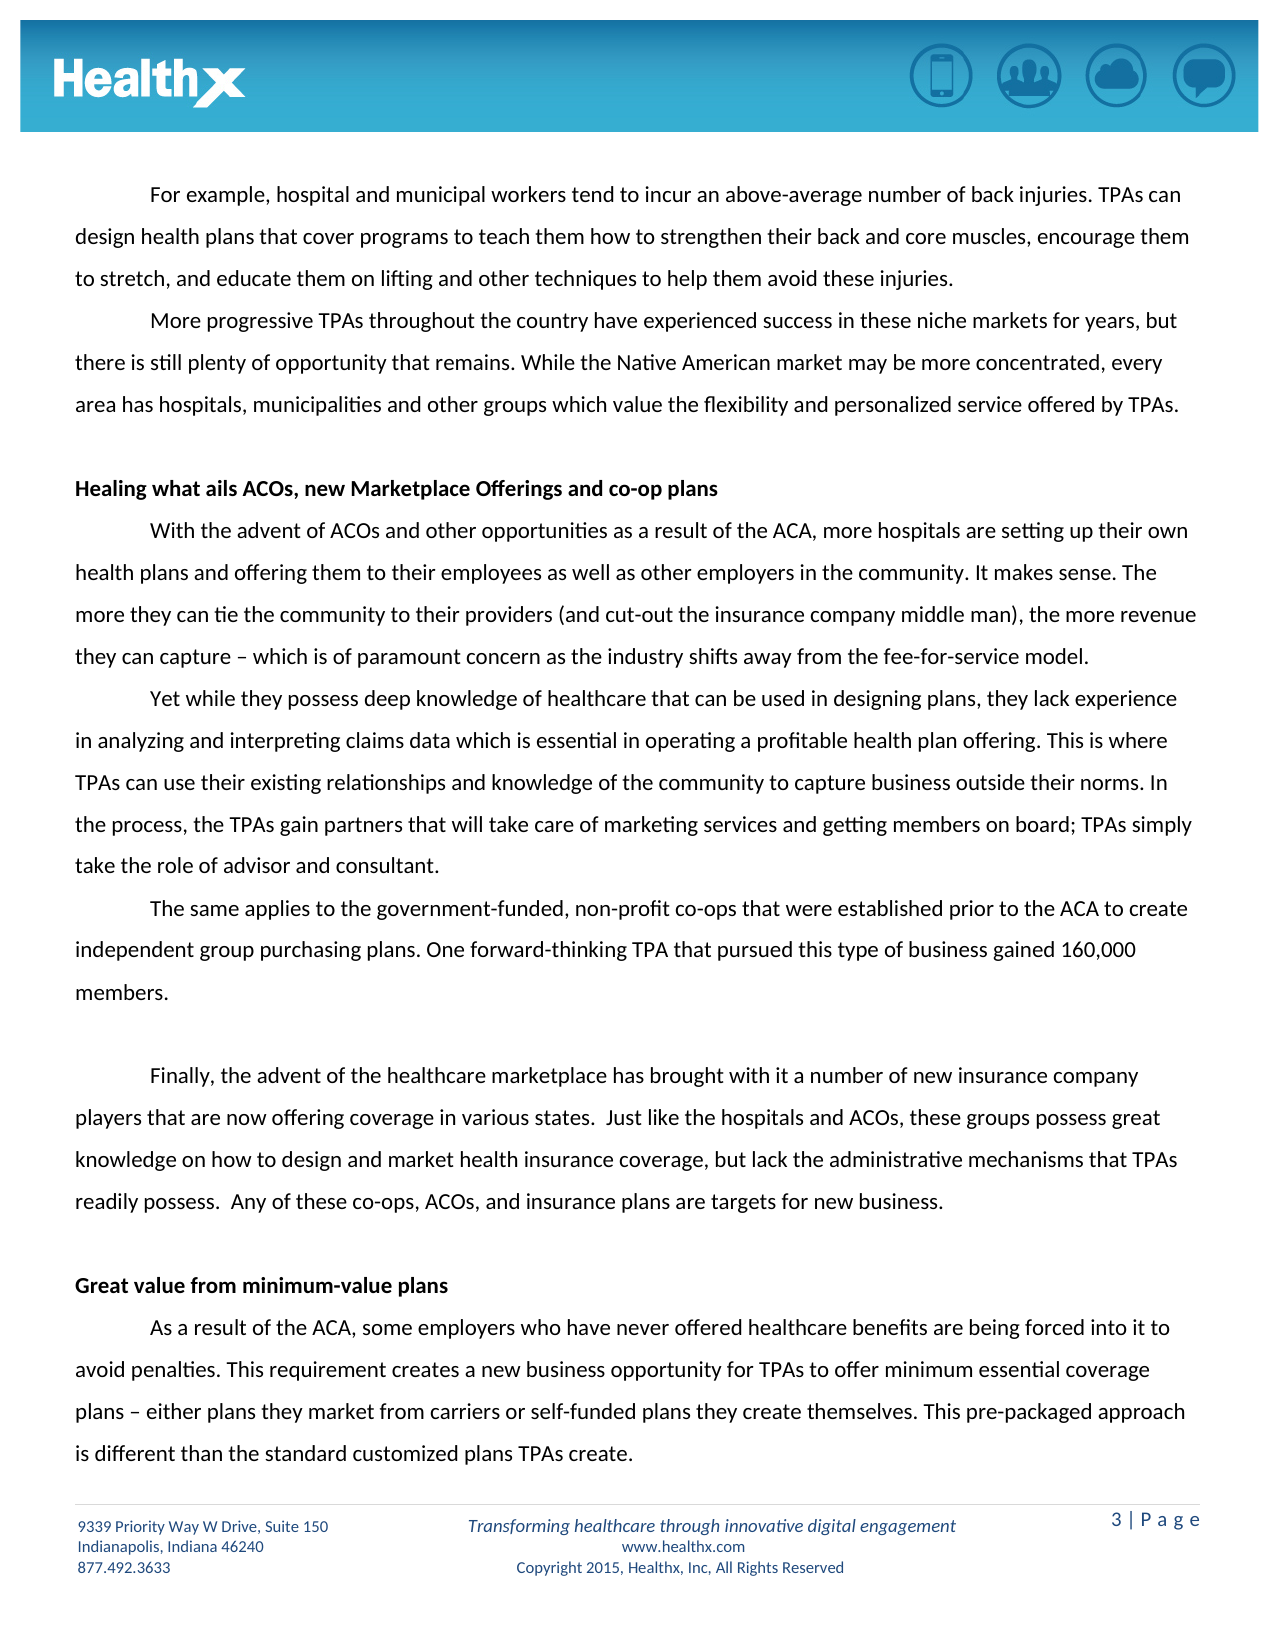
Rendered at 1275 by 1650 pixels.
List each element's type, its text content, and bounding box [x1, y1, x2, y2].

text For example, hospital and municipal workers tend to incur an above-average number of back injuries. TPAs can design health plans that cover programs to teach them how to strengthen their back and core muscles, encourage them to stretch, and educate them on lifting and other techniques to help them avoid these injuries. [75, 180, 1200, 292]
text Finally, the advent of the healthcare marketplace has brought with it a number of new insurance company players that are now offering coverage in various states. Just like the hospitals and ACOs, these groups possess great knowledge on how to design and market health insurance coverage, but lack the administrative mechanisms that TPAs readily possess. Any of these co-ops, ACOs, and insurance plans are targets for new business. [75, 1062, 1200, 1216]
text With the advent of ACOs and other opportunities as a result of the ACA, more hospitals are setting up their own health plans and offering them to their employees as well as other employers in the community. It makes sense. The more they can tie the community to their providers (and cut-out the insurance company middle man), the more revenue they can capture – which is of paramount concern as the industry shifts away from the fee-for-service model. [75, 516, 1200, 670]
text As a result of the ACA, some employers who have never offered healthcare benefits are being forced into it to avoid penalties. This requirement creates a new business opportunity for TPAs to offer minimum essential coverage plans – either plans they market from carriers or self-funded plans they create themselves. This pre-packaged approach is different than the standard customized plans TPAs create. [75, 1313, 1200, 1467]
text The same applies to the government-funded, non-profit co-ops that were established prior to the ACA to create independent group purchasing plans. One forward-thinking TPA that pursued this type of business gained 160,000 members. [75, 894, 1200, 1006]
text Healing what ails ACOs, new Marketplace Offerings and co-op plans [75, 474, 1200, 502]
text More progressive TPAs throughout the country have experienced success in these niche markets for years, but there is still plenty of opportunity that remains. While the Native American market may be more concentrated, every area has hospitals, municipalities and other groups which value the flexibility and personalized service offered by TPAs. [75, 306, 1200, 418]
text Great value from minimum-value plans [75, 1271, 1200, 1299]
text Yet while they possess deep knowledge of healthcare that can be used in designing plans, they lack experience in analyzing and interpreting claims data which is essential in operating a profitable health plan offering. This is where TPAs can use their existing relationships and knowledge of the community to capture business outside their norms. In the process, the TPAs gain partners that will take care of marketing services and getting members on board; TPAs simply take the role of advisor and consultant. [75, 684, 1200, 880]
picture [20, 20, 1259, 132]
